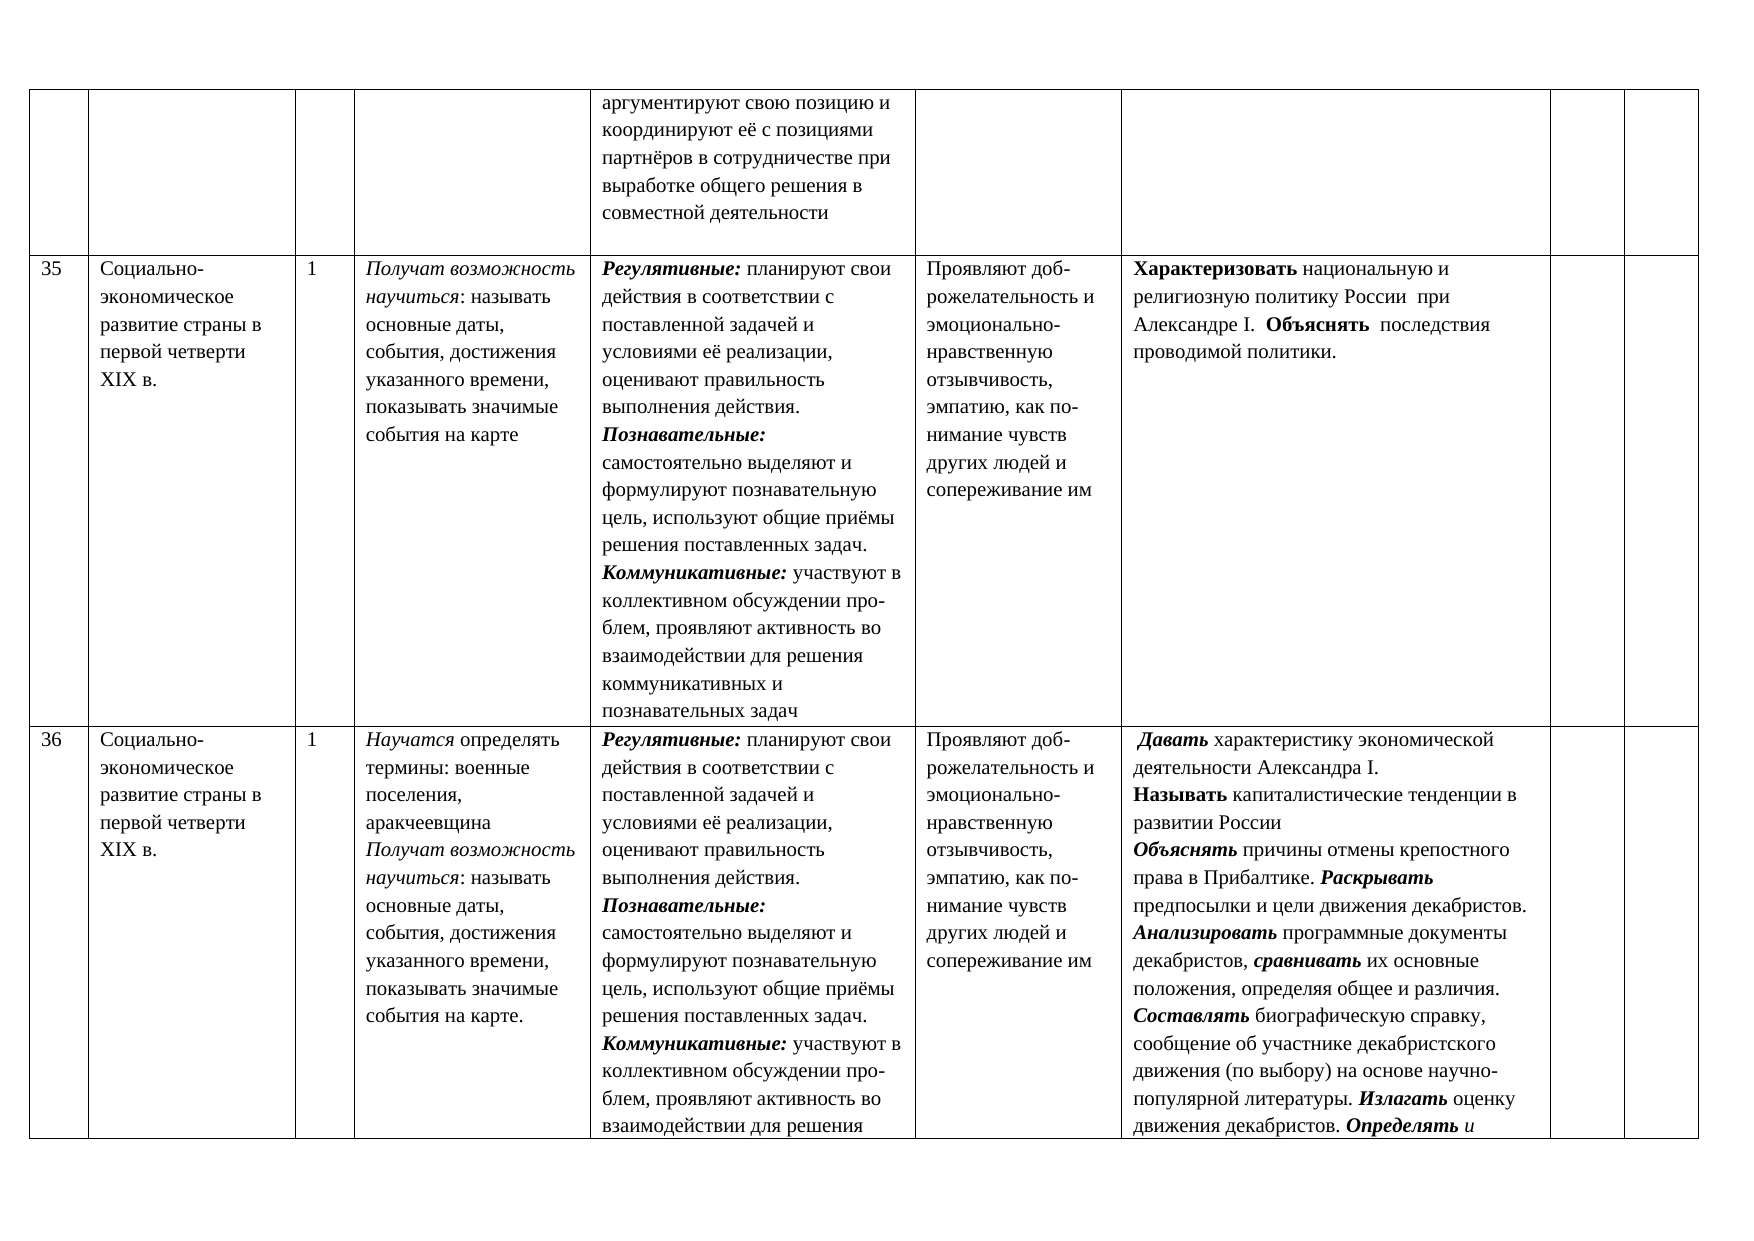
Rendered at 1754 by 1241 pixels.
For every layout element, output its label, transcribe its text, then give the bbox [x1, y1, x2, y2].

table_cell 1 [296, 727, 354, 1137]
table_cell Социально-экономическое развитие страны в первой четверти XIX в. [89, 256, 295, 726]
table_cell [591, 727, 915, 1137]
table_cell Проявляют доброжелательность и эмоционально- нравственную отзывчивость, эмпатию, как понимание чувств других людей и сопереживание им [916, 256, 1121, 726]
table_cell [1551, 90, 1624, 255]
table_cell Характеризовать национальную и религиозную политику России при Александре I. Объяснять последствия проводимой политики. [1122, 256, 1550, 726]
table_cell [89, 90, 295, 255]
table_cell 1 [296, 90, 354, 255]
table_cell 34 [30, 90, 88, 255]
table_cell 36 [30, 727, 88, 1137]
table_cell [1551, 256, 1624, 726]
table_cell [89, 727, 295, 1137]
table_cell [916, 90, 1121, 255]
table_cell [1122, 727, 1550, 1137]
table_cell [591, 90, 915, 255]
table_cell Получат возможность научиться: называть основные даты, события, достижения указанного времени, показывать значимые события на карте [355, 256, 590, 726]
table_cell [1551, 727, 1624, 1137]
table_cell [1625, 727, 1698, 1137]
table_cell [355, 90, 590, 255]
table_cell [916, 727, 1121, 1137]
table_cell [1625, 256, 1698, 726]
table_cell [1625, 90, 1698, 255]
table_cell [355, 727, 590, 1137]
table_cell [1122, 90, 1550, 255]
table_cell 1 [296, 256, 354, 726]
table_cell 35 [30, 256, 88, 726]
